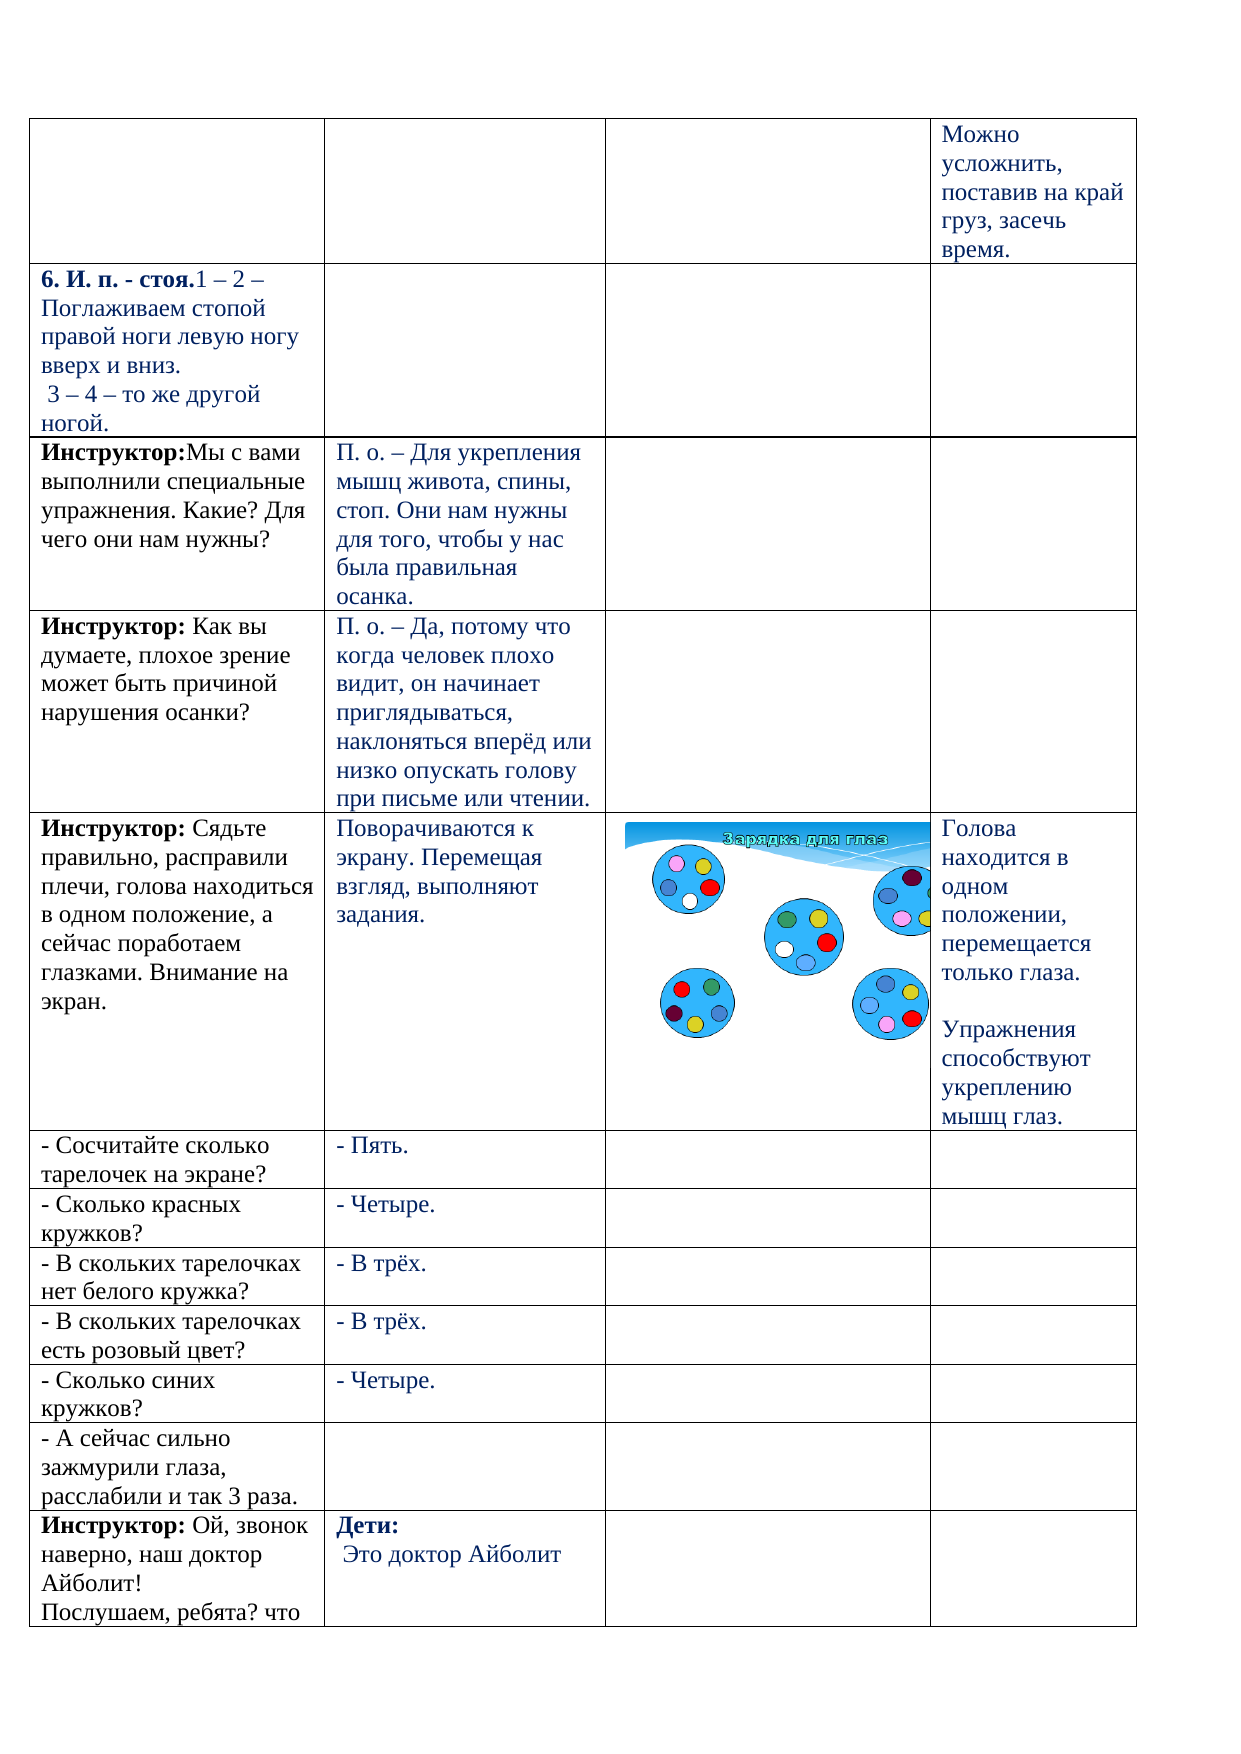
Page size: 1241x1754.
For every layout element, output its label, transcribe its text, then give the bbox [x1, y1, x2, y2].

table_cell [606, 1189, 930, 1247]
table_cell [606, 611, 930, 812]
table_cell [931, 1189, 1136, 1247]
table_cell [931, 438, 1136, 610]
table_cell Голова находится в одном положении, перемещается только глаза. Упражнения способствуют укреплению мышц глаз. [931, 813, 1136, 1129]
picture [616, 813, 931, 1068]
table_cell - Сколько красных кружков? [30, 1189, 324, 1247]
table_cell - В скольких тарелочках нет белого кружка? [30, 1248, 324, 1305]
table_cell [325, 1511, 605, 1626]
table_cell [606, 264, 930, 436]
table_cell - Сколько синих кружков? [30, 1365, 324, 1422]
table_cell [606, 119, 930, 263]
table_cell - А сейчас сильно зажмурили глаза, расслабили и так 3 раза. [30, 1423, 324, 1509]
table_cell - Сосчитайте сколько тарелочек на экране? [30, 1131, 324, 1188]
table_cell [325, 1423, 605, 1509]
table_cell Инструктор: Как вы думаете, плохое зрение может быть причиной нарушения осанки? [30, 611, 324, 812]
table_cell - В трёх. [325, 1306, 605, 1364]
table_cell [30, 1511, 324, 1626]
table_cell [606, 1306, 930, 1364]
table_cell Инструктор:Мы с вами выполнили специальные упражнения. Какие? Для чего они нам нужны? [30, 438, 324, 610]
table_cell [606, 1423, 930, 1509]
table_cell [606, 438, 930, 610]
table_cell 6. И. п. - стоя.1 – 2 – Поглаживаем стопой правой ноги левую ногу вверх и вниз. 3 – 4 – то же другой ногой. [30, 264, 324, 436]
table_cell Поворачиваются к экрану. Перемещая взгляд, выполняют задания. [325, 813, 605, 1129]
table_cell - В скольких тарелочках есть розовый цвет? [30, 1306, 324, 1364]
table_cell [931, 119, 1136, 263]
table_cell - В трёх. [325, 1248, 605, 1305]
table_cell П. о. – Да, потому что когда человек плохо видит, он начинает приглядываться, наклоняться вперёд или низко опускать голову при письме или чтении. [325, 611, 605, 812]
table_cell Инструктор: Сядьте правильно, расправили плечи, голова находиться в одном положение, а сейчас поработаем глазками. Внимание на экран. [30, 813, 324, 1129]
table_cell - Пять. [325, 1131, 605, 1188]
table_cell [931, 1511, 1136, 1626]
table_cell [931, 1306, 1136, 1364]
table_cell [931, 1248, 1136, 1305]
table_cell [931, 1131, 1136, 1188]
table_cell [606, 813, 930, 1129]
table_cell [30, 119, 324, 263]
table_cell [606, 1365, 930, 1422]
table_cell [606, 1511, 930, 1626]
table_cell [931, 611, 1136, 812]
table_cell П. о. – Для укрепления мышц живота, спины, стоп. Они нам нужны для того, чтобы у нас была правильная осанка. [325, 438, 605, 610]
table_cell - Четыре. [325, 1365, 605, 1422]
table_cell - Четыре. [325, 1189, 605, 1247]
table_cell [931, 1423, 1136, 1509]
table_cell [931, 1365, 1136, 1422]
table_cell [606, 1248, 930, 1305]
table_cell [325, 264, 605, 436]
table_cell [325, 119, 605, 263]
table_cell [606, 1131, 930, 1188]
table_cell [931, 264, 1136, 436]
